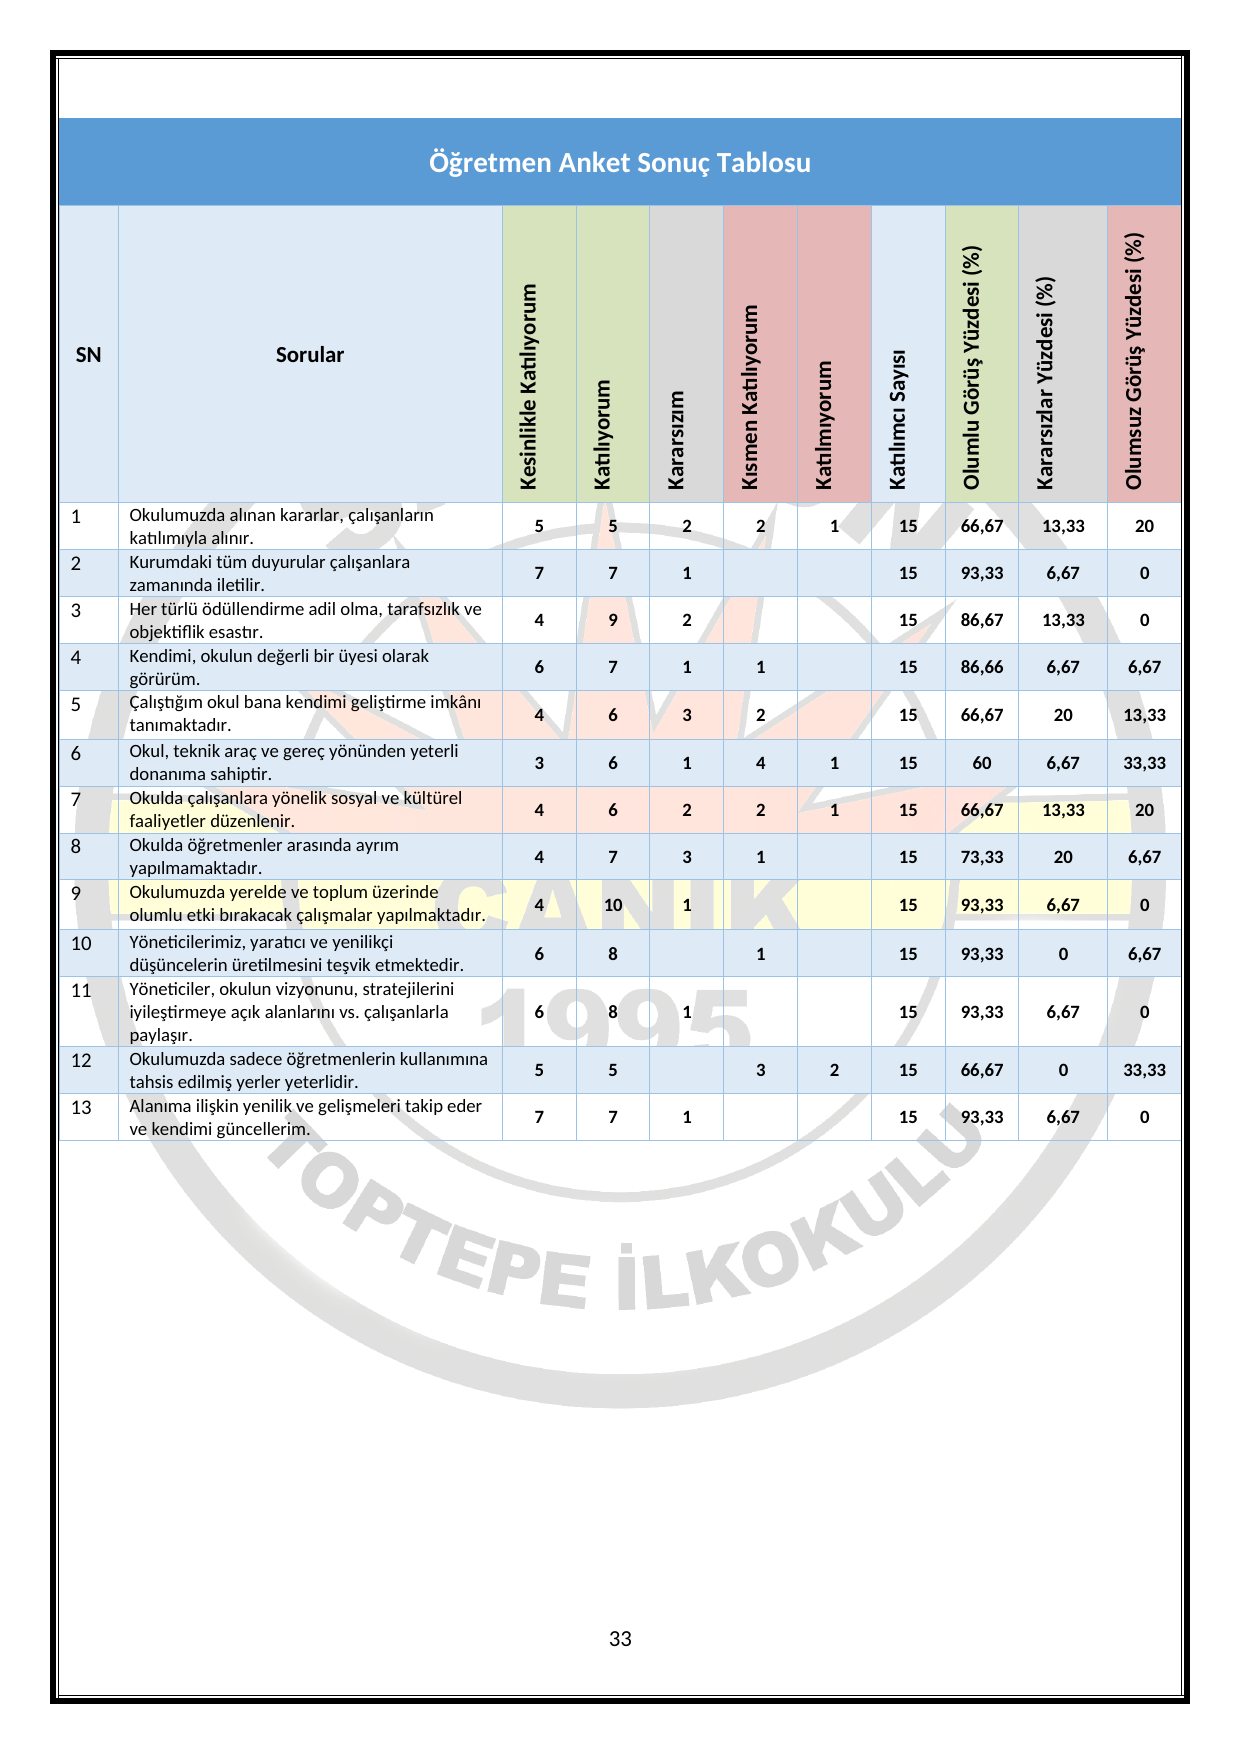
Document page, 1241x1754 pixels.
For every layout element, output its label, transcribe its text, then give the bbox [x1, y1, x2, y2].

table_cell 15 [872, 787, 945, 832]
table_cell 13,33 [1019, 787, 1107, 832]
table_cell 66,67 [946, 503, 1018, 549]
table_cell 2 [650, 787, 723, 832]
table_cell 15 [872, 1047, 945, 1093]
table_cell 3 [650, 691, 723, 739]
table_cell 73,33 [946, 834, 1018, 879]
table_cell Kesinlikle Katılıyorum [503, 206, 576, 502]
table_cell Olumlu Görüş Yüzdesi (%) [946, 206, 1018, 502]
table_cell 2 [650, 597, 723, 643]
table_cell Okulda çalışanlara yönelik sosyal ve kültürel faaliyetler düzenlenir. [119, 787, 502, 832]
table_cell 4 [503, 691, 576, 739]
table_cell 6,67 [1108, 930, 1181, 976]
table_cell Okulda öğretmenler arasında ayrım yapılmamaktadır. [119, 834, 502, 879]
table_cell 3 [60, 597, 118, 643]
table_cell 2 [798, 1047, 871, 1093]
table_cell 6,67 [1108, 834, 1181, 879]
table_cell 60 [946, 740, 1018, 786]
table_cell 8 [60, 834, 118, 879]
table_cell 20 [1019, 834, 1107, 879]
table_cell 3 [503, 740, 576, 786]
table_cell 0 [1108, 550, 1181, 596]
table_cell 5 [577, 1047, 649, 1093]
table_cell Kendimi, okulun değerli bir üyesi olarak görürüm. [119, 644, 502, 690]
table_cell 15 [872, 740, 945, 786]
table_cell 13,33 [1108, 691, 1181, 739]
table_cell 93,33 [946, 1094, 1018, 1140]
table_cell 1 [724, 834, 797, 879]
table_cell 6 [577, 787, 649, 832]
table_cell 0 [1019, 1047, 1107, 1093]
table_cell 2 [724, 691, 797, 739]
table_cell 8 [577, 930, 649, 976]
table_cell 1 [650, 644, 723, 690]
table_cell 1 [798, 787, 871, 832]
table_cell 7 [577, 1094, 649, 1140]
table_cell 15 [872, 597, 945, 643]
table_cell Katılıyorum [577, 206, 649, 502]
table_cell 1 [650, 740, 723, 786]
table_cell [798, 930, 871, 976]
table_cell 6,67 [1019, 1094, 1107, 1140]
table_cell 2 [650, 503, 723, 549]
table_cell [798, 691, 871, 739]
table_cell [650, 930, 723, 976]
table_cell 1 [650, 1094, 723, 1140]
table_cell [724, 977, 797, 1046]
table_cell SN [60, 206, 118, 502]
table_cell 12 [60, 1047, 118, 1093]
table_cell Yöneticiler, okulun vizyonunu, stratejilerini iyileştirmeye açık alanlarını vs. çalışanlarla paylaşır. [119, 977, 502, 1046]
table_cell 1 [650, 880, 723, 929]
table_cell 66,67 [946, 691, 1018, 739]
table_cell Kararsızlar Yüzdesi (%) [1019, 206, 1107, 502]
table_cell 0 [1108, 880, 1181, 929]
table_cell Kısmen Katılıyorum [724, 206, 797, 502]
table_cell 33,33 [1108, 1047, 1181, 1093]
table_cell 0 [1108, 597, 1181, 643]
table_cell [798, 597, 871, 643]
table_cell [798, 644, 871, 690]
table_cell 4 [503, 787, 576, 832]
table_cell 6 [503, 977, 576, 1046]
table_cell 7 [503, 1094, 576, 1140]
table_cell 6 [577, 740, 649, 786]
table_cell 2 [724, 787, 797, 832]
table_cell Okul, teknik araç ve gereç yönünden yeterli donanıma sahiptir. [119, 740, 502, 786]
table_cell Alanıma ilişkin yenilik ve gelişmeleri takip eder ve kendimi güncellerim. [119, 1094, 502, 1140]
table_cell 0 [1108, 1094, 1181, 1140]
table_cell Okulumuzda sadece öğretmenlerin kullanımına tahsis edilmiş yerler yeterlidir. [119, 1047, 502, 1093]
table_cell 4 [60, 644, 118, 690]
table_cell 6,67 [1019, 644, 1107, 690]
table_cell 1 [798, 503, 871, 549]
table_cell 13,33 [1019, 597, 1107, 643]
table_cell 1 [798, 740, 871, 786]
table_cell 7 [577, 834, 649, 879]
table_cell 8 [577, 977, 649, 1046]
table_cell Çalıştığım okul bana kendimi geliştirme imkânı tanımaktadır. [119, 691, 502, 739]
table_cell 4 [724, 740, 797, 786]
table_cell [798, 550, 871, 596]
table_cell 5 [577, 503, 649, 549]
table_cell 0 [1019, 930, 1107, 976]
table_cell 15 [872, 550, 945, 596]
table_cell 93,33 [946, 550, 1018, 596]
table_cell 4 [503, 880, 576, 929]
table_cell 9 [577, 597, 649, 643]
table_cell 93,33 [946, 977, 1018, 1046]
table_cell 33,33 [1108, 740, 1181, 786]
table_cell Okulumuzda alınan kararlar, çalışanların katılımıyla alınır. [119, 503, 502, 549]
table_cell 11 [60, 977, 118, 1046]
table_cell [798, 1094, 871, 1140]
table_cell 15 [872, 644, 945, 690]
table_cell 4 [503, 597, 576, 643]
table_cell 5 [503, 503, 576, 549]
table_cell Kararsızım [650, 206, 723, 502]
table_cell 10 [60, 930, 118, 976]
table_cell 7 [577, 644, 649, 690]
table_cell 15 [872, 880, 945, 929]
table_cell 15 [872, 503, 945, 549]
table_cell [650, 1047, 723, 1093]
table_cell Yöneticilerimiz, yaratıcı ve yenilikçi düşüncelerin üretilmesini teşvik etmektedir. [119, 930, 502, 976]
table_cell 13,33 [1019, 503, 1107, 549]
table_cell 6 [503, 644, 576, 690]
table_cell 20 [1108, 787, 1181, 832]
table_cell 66,67 [946, 1047, 1018, 1093]
table_cell 1 [724, 644, 797, 690]
table_cell [724, 880, 797, 929]
table_cell Her türlü ödüllendirme adil olma, tarafsızlık ve objektiflik esastır. [119, 597, 502, 643]
table_cell 15 [872, 691, 945, 739]
table_cell Kurumdaki tüm duyurular çalışanlara zamanında iletilir. [119, 550, 502, 596]
table_cell 15 [872, 977, 945, 1046]
table_cell [798, 977, 871, 1046]
table_cell Olumsuz Görüş Yüzdesi (%) [1108, 206, 1181, 502]
table_cell 6 [503, 930, 576, 976]
table_cell 2 [724, 503, 797, 549]
table_cell 1 [650, 977, 723, 1046]
table_cell 15 [872, 1094, 945, 1140]
table_cell 93,33 [946, 930, 1018, 976]
table_cell 86,67 [946, 597, 1018, 643]
table_cell 13 [60, 1094, 118, 1140]
table_cell 6,67 [1019, 740, 1107, 786]
table_cell 86,66 [946, 644, 1018, 690]
table_cell 6 [60, 740, 118, 786]
table_cell 15 [872, 930, 945, 976]
table_cell 0 [1108, 977, 1181, 1046]
table_cell [798, 834, 871, 879]
table_cell Okulumuzda yerelde ve toplum üzerinde olumlu etki bırakacak çalışmalar yapılmaktadır. [119, 880, 502, 929]
table_cell [724, 1094, 797, 1140]
table_cell Sorular [119, 206, 502, 502]
table_cell 3 [724, 1047, 797, 1093]
table_cell 93,33 [946, 880, 1018, 929]
table_cell 66,67 [946, 787, 1018, 832]
table_cell 1 [724, 930, 797, 976]
table_cell 6,67 [1019, 977, 1107, 1046]
table_cell [798, 880, 871, 929]
table_cell 9 [60, 880, 118, 929]
table_cell 1 [650, 550, 723, 596]
table_cell Katılmıyorum [798, 206, 871, 502]
table_cell 20 [1019, 691, 1107, 739]
table_cell [724, 550, 797, 596]
table_cell 5 [60, 691, 118, 739]
table_cell 15 [872, 834, 945, 879]
table_cell 20 [1108, 503, 1181, 549]
table_cell 2 [60, 550, 118, 596]
table_cell 6,67 [1019, 550, 1107, 596]
table_cell 7 [577, 550, 649, 596]
table_cell 1 [60, 503, 118, 549]
table_cell 4 [503, 834, 576, 879]
table_cell 6,67 [1019, 880, 1107, 929]
table_header Öğretmen Anket Sonuç Tablosu [60, 119, 1181, 205]
table_cell 6 [577, 691, 649, 739]
table_cell 7 [503, 550, 576, 596]
table_cell Katılımcı Sayısı [872, 206, 945, 502]
table_cell 7 [60, 787, 118, 832]
table_cell 3 [650, 834, 723, 879]
table_cell [724, 597, 797, 643]
table_cell 5 [503, 1047, 576, 1093]
table_cell 6,67 [1108, 644, 1181, 690]
table_cell 10 [577, 880, 649, 929]
